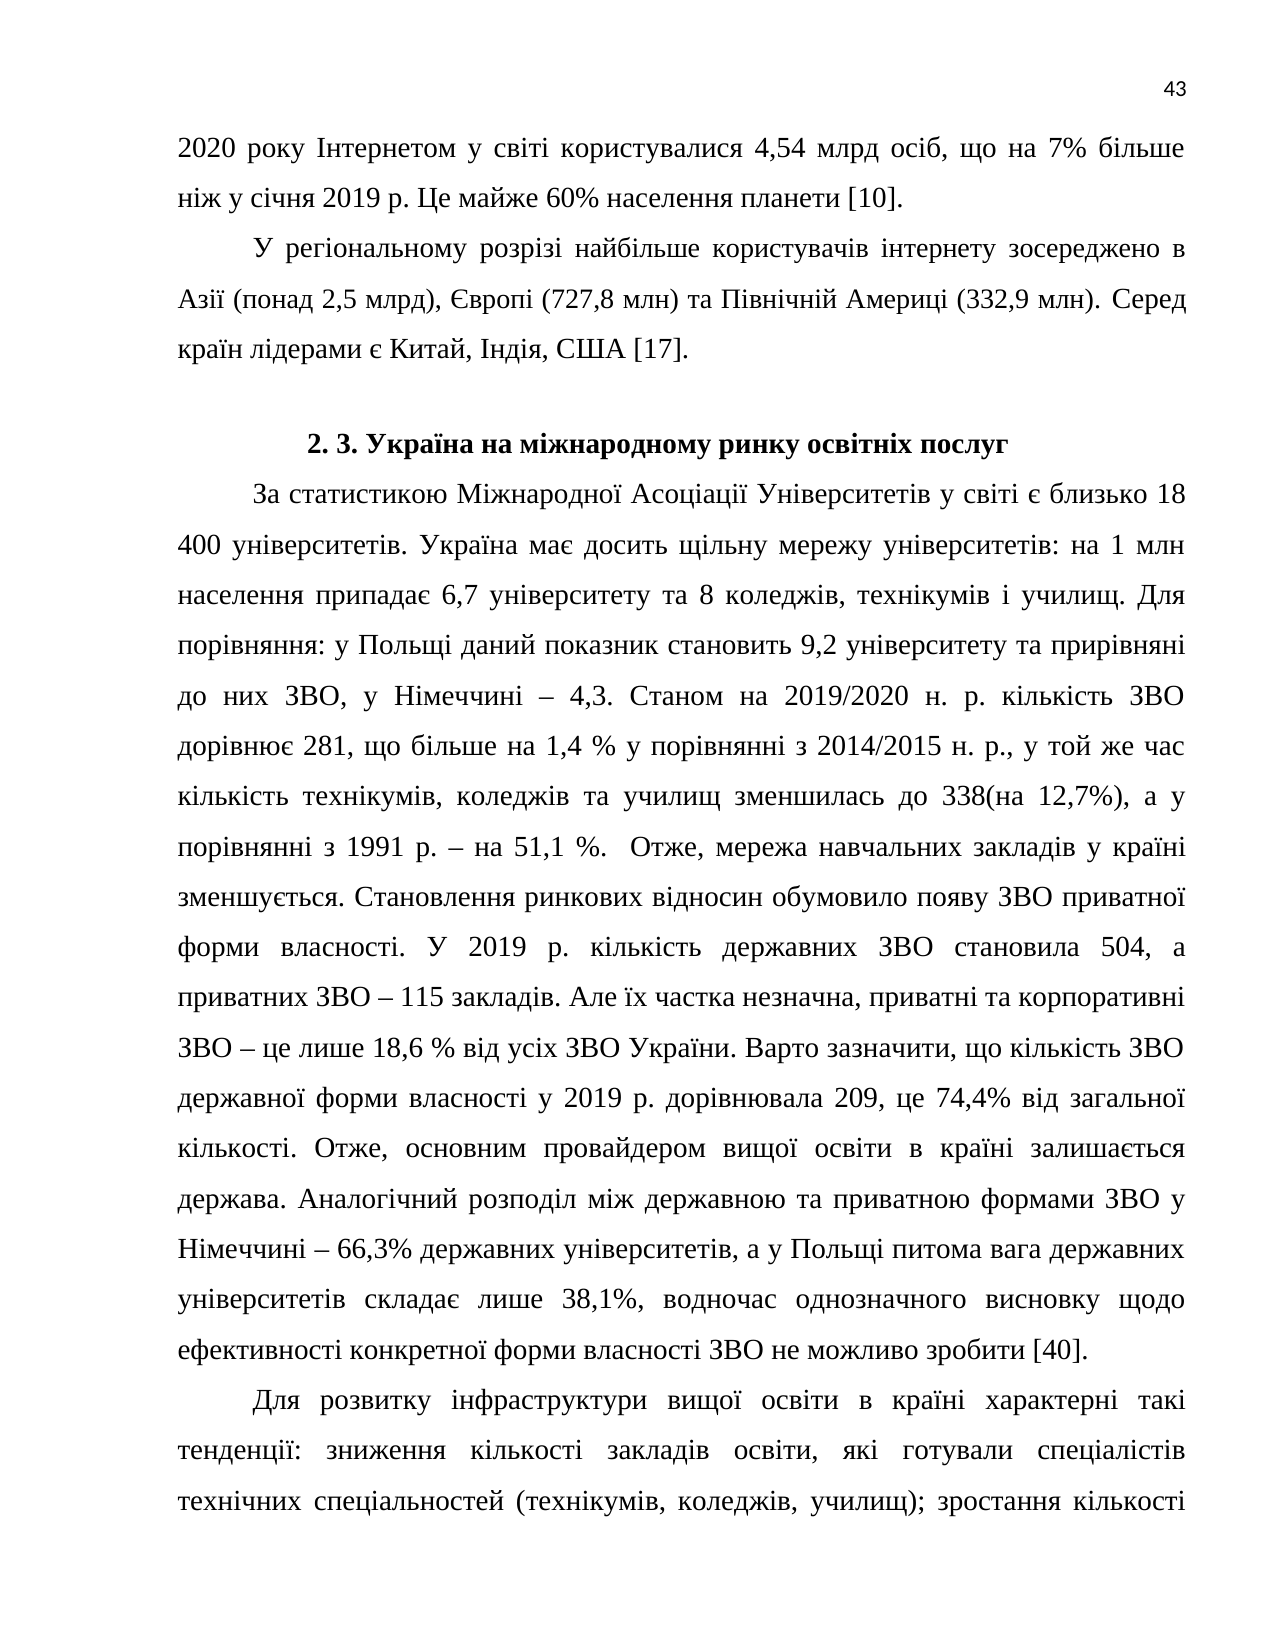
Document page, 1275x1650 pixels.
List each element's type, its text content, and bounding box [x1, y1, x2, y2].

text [177, 130, 1186, 214]
text У регіональному розрізі найбільше користувачів інтернету зосереджено в Азії (понад 2,5 млрд), Європі (727,8 млн) та Північній Америці (332,9 млн). Серед країн лідерами є Китай, Індія, США [17]. [177, 230, 1186, 364]
text За статистикою Міжнародної Асоціації Університетів у світі є близько 18 400 університетів. Україна має досить щільну мережу університетів: на 1 млн населення припадає 6,7 університету та 8 коледжів, технікумів і училищ. Для порівняння: у Польщі даний показник становить 9,2 університету та прирівняні до них ЗВО, у Німеччині – 4,3. Станом на 2019/2020 н. р. кількість ЗВО дорівнює 281, що більше на 1,4 % у порівнянні з 2014/2015 н. р., у той же час кількість технікумів, коледжів та училищ зменшилась до 338(на 12,7%), а у порівнянні з 1991 р. – на 51,1 %. Отже, мережа навчальних закладів у країні зменшується. Становлення ринкових відносин обумовило появу ЗВО приватної форми власності. У 2019 р. кількість державних ЗВО становила 504, а приватних ЗВО – 115 закладів. Але їх частка незначна, приватні та корпоративні ЗВО – це лише 18,6 % від усіх ЗВО України. Варто зазначити, що кількість ЗВО державної форми власності у 2019 р. дорівнювала 209, це 74,4% від загальної кількості. Отже, основним провайдером вищої освіти в країні залишається держава. Аналогічний розподіл між державною та приватною формами ЗВО у Німеччині – 66,3% державних університетів, а у Польщі питома вага державних університетів складає лише 38,1%, водночас однозначного висновку щодо ефективності конкретної форми власності ЗВО не можливо зробити [40]. [177, 476, 1186, 1365]
subtitle 2. 3. Україна на міжнародному ринку освітніх послуг [177, 426, 1186, 460]
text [177, 1382, 1186, 1516]
